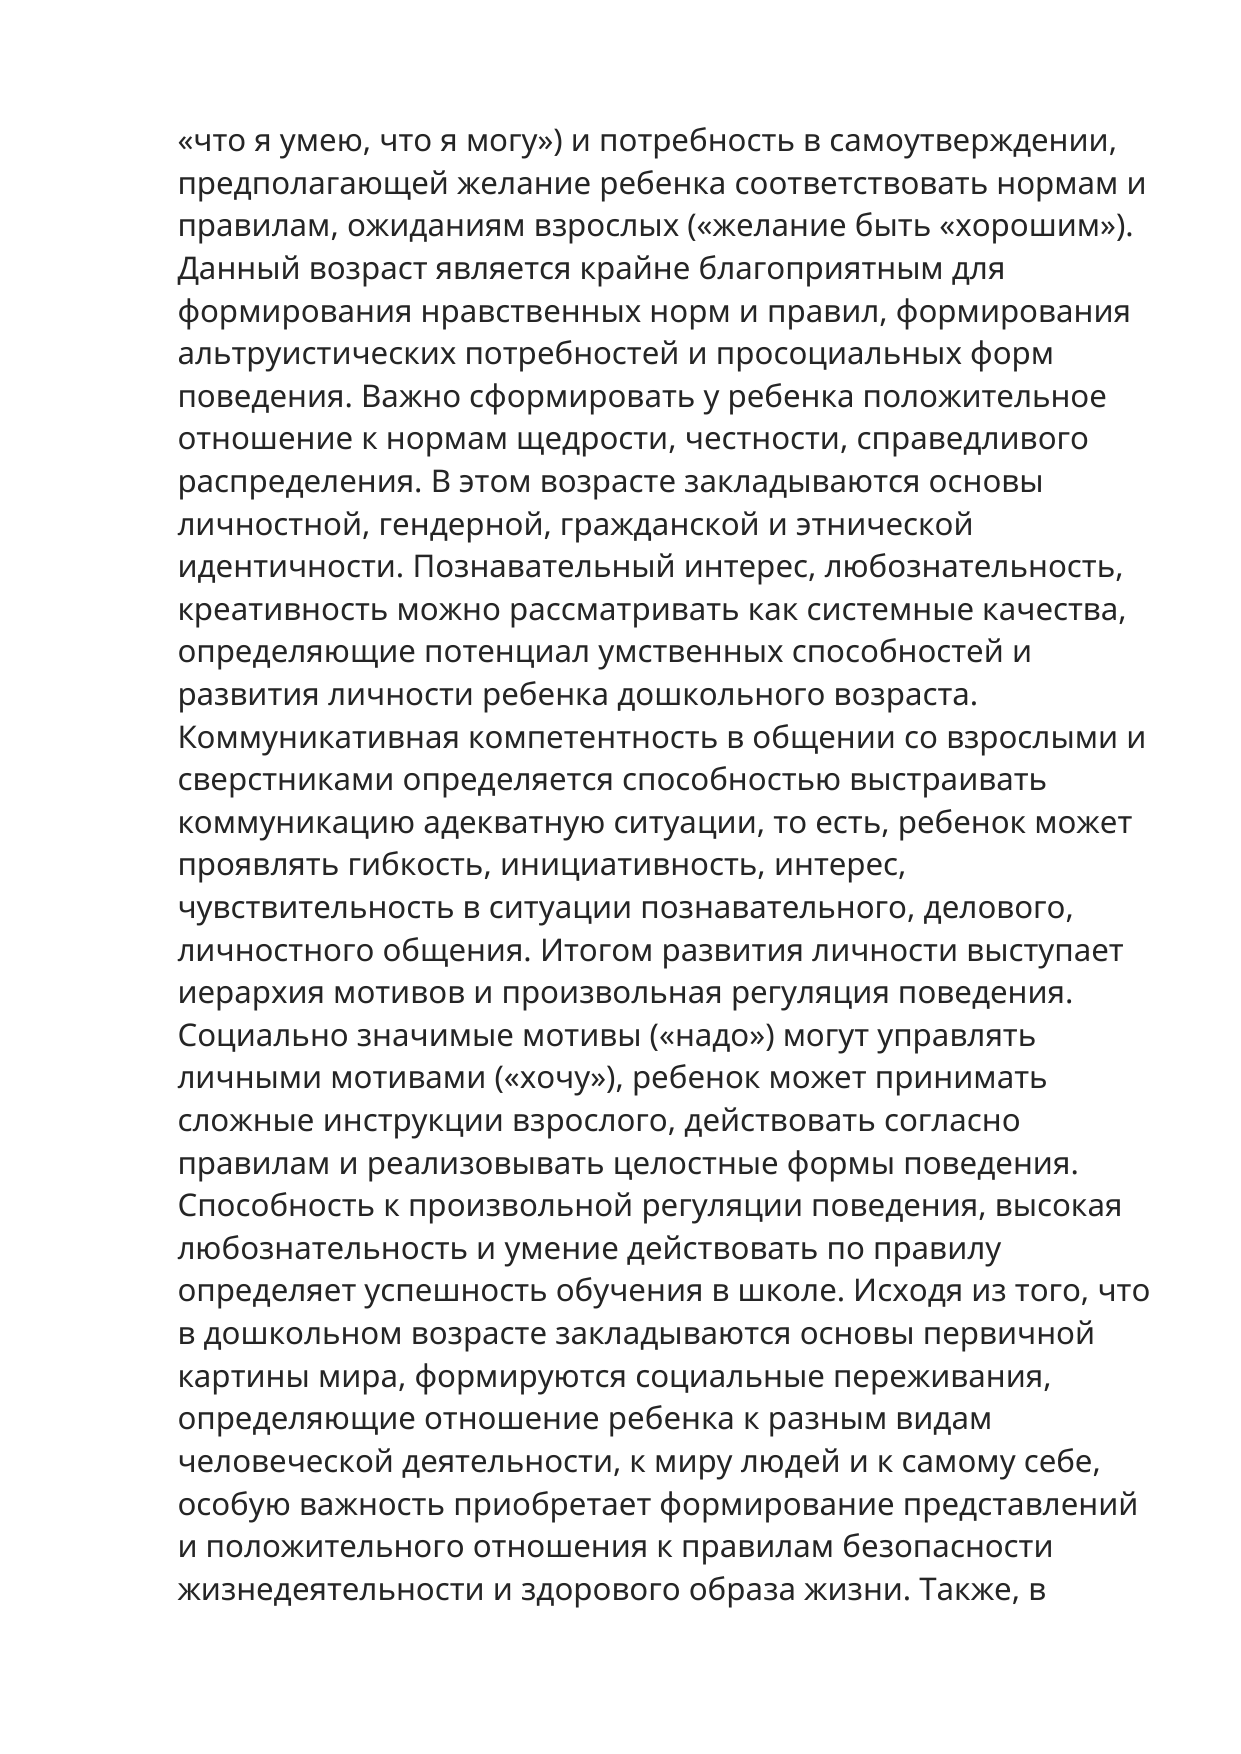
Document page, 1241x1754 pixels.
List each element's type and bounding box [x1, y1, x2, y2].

text [177, 118, 1152, 1609]
